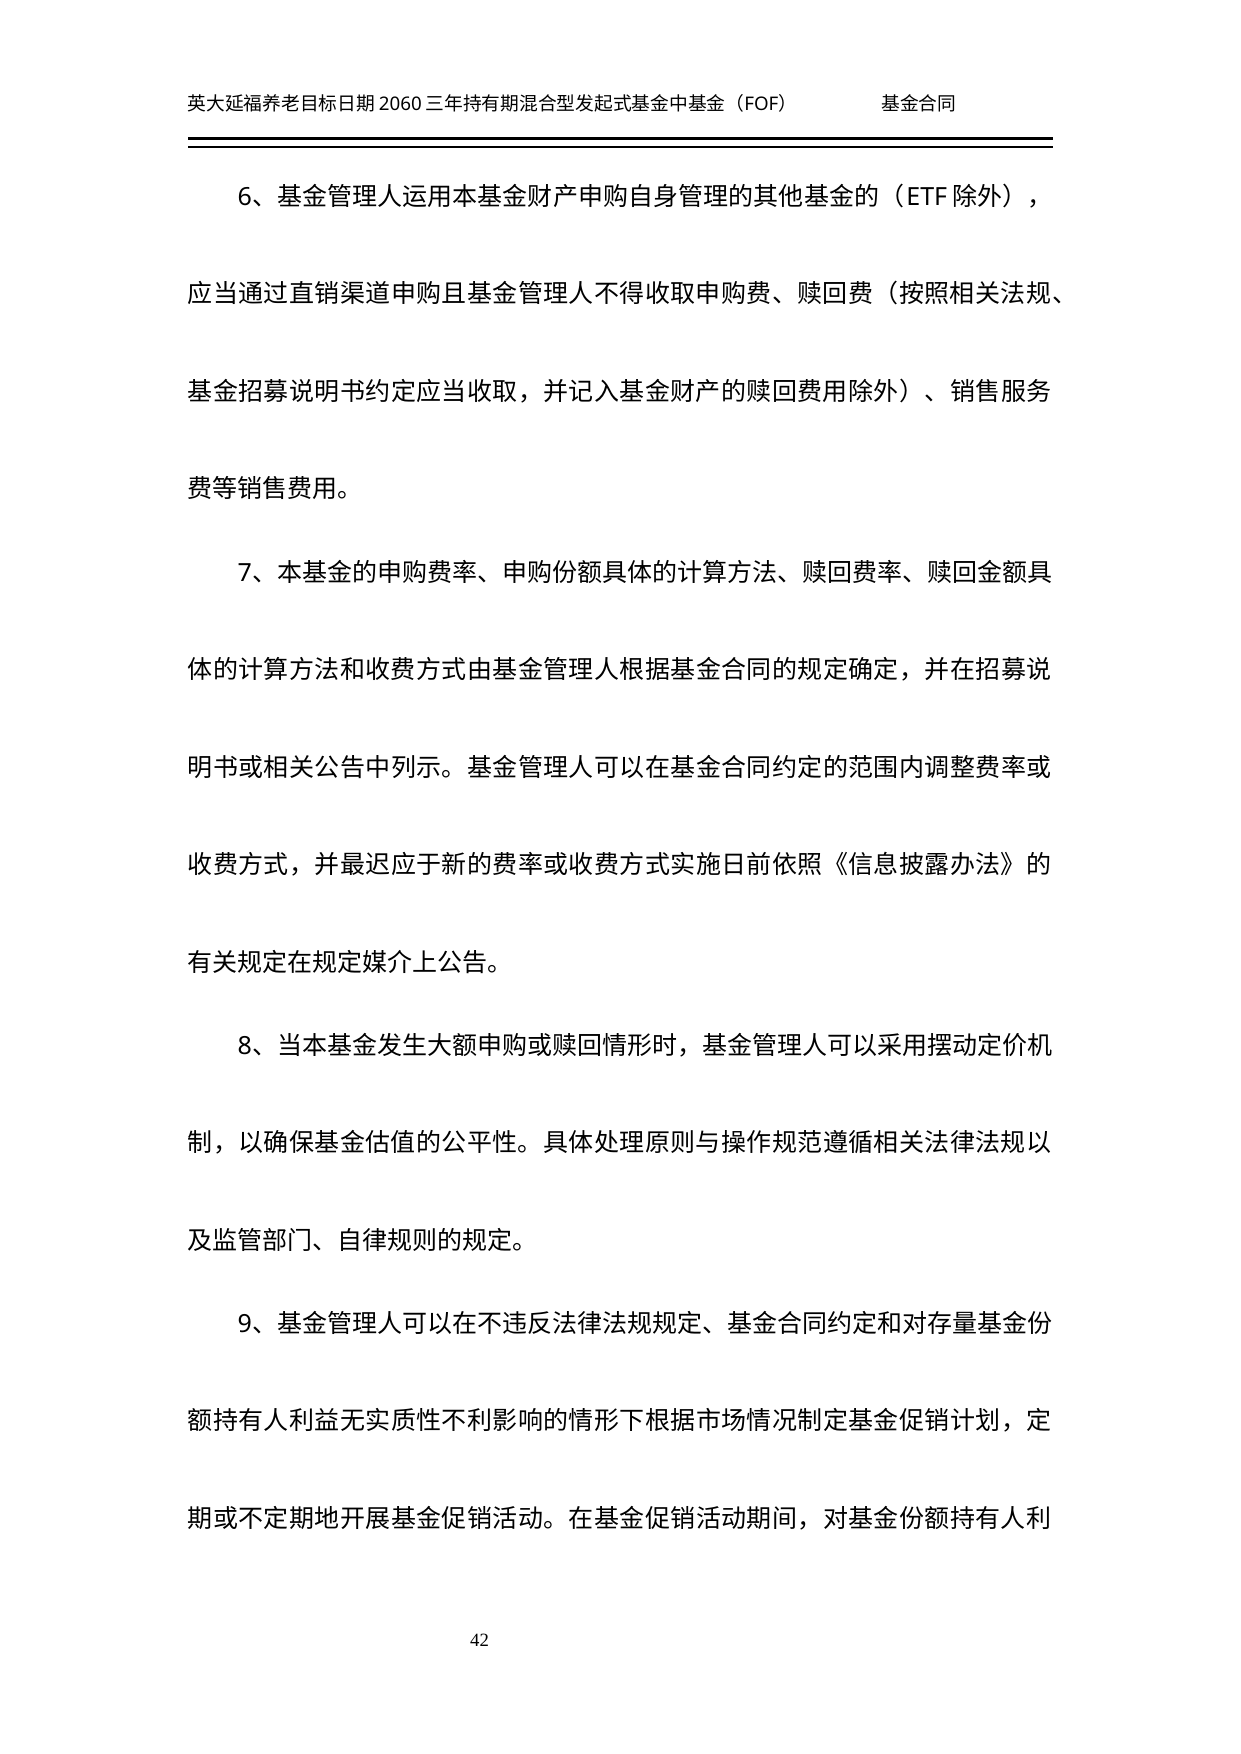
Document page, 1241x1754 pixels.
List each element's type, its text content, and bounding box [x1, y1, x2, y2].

text 8、当本基金发生大额申购或赎回情形时，基金管理人可以采用摆动定价机制，以确保基金估值的公平性。具体处理原则与操作规范遵循相关法律法规以及监管部门、自律规则的规定。 [187, 1011, 1053, 1271]
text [187, 1289, 1053, 1549]
text 7、本基金的申购费率、申购份额具体的计算方法、赎回费率、赎回金额具体的计算方法和收费方式由基金管理人根据基金合同的规定确定，并在招募说明书或相关公告中列示。基金管理人可以在基金合同约定的范围内调整费率或收费方式，并最迟应于新的费率或收费方式实施日前依照《信息披露办法》的有关规定在规定媒介上公告。 [187, 538, 1053, 993]
text 6、基金管理人运用本基金财产申购自身管理的其他基金的（ETF除外），应当通过直销渠道申购且基金管理人不得收取申购费、赎回费（按照相关法规、基金招募说明书约定应当收取，并记入基金财产的赎回费用除外）、销售服务费等销售费用。 [187, 162, 1053, 519]
